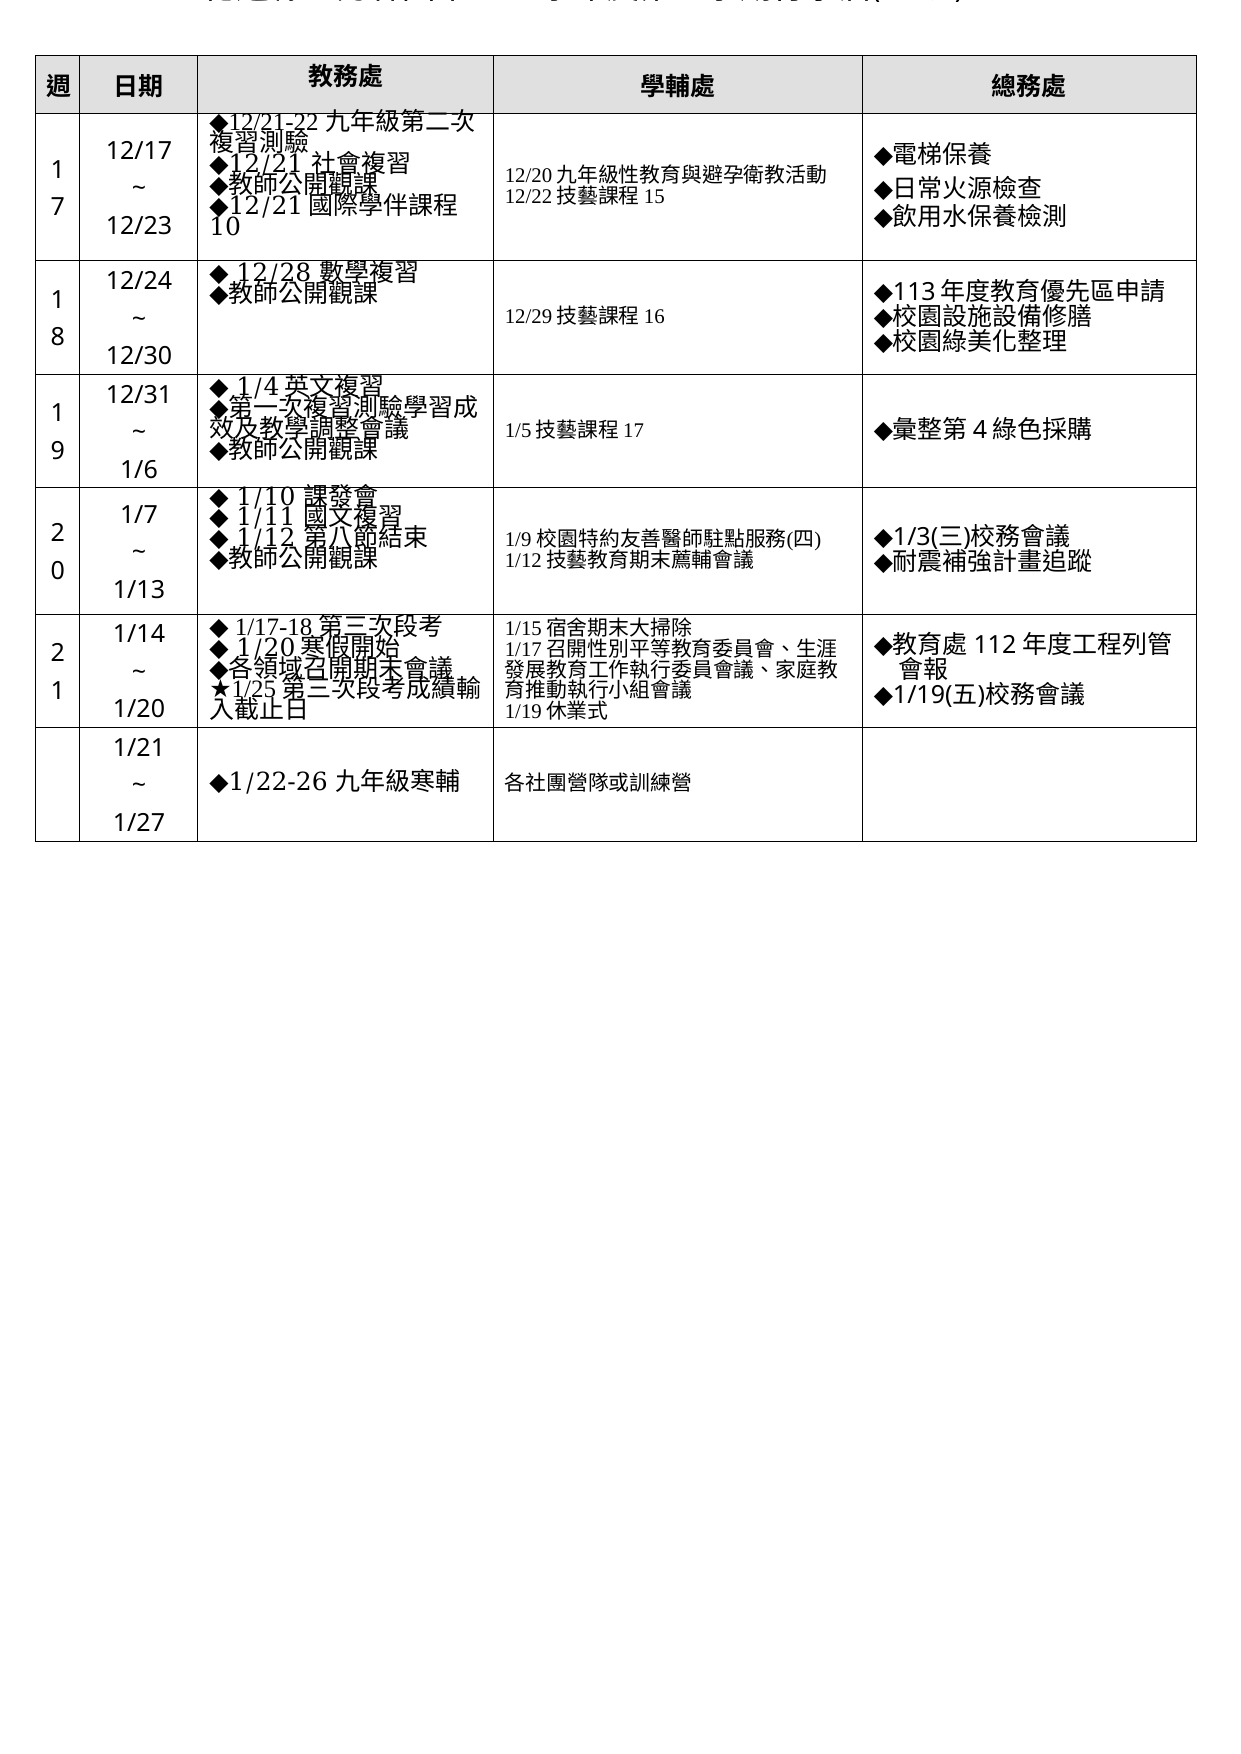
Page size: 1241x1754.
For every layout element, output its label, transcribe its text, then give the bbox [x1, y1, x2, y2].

table_cell ◆ 1/10 課發會 ◆ 1/11 國文複習 ◆ 1/12 第八節結束 ◆教師公開觀課 [198, 488, 493, 613]
table_cell 19 [36, 375, 79, 487]
table_cell 1/15宿舍期末大掃除 1/17召開性別平等教育委員會、生涯發展教育工作執行委員會議、家庭教育推動執行小組會議 1/19休業式 [494, 615, 862, 727]
table_cell ◆1/22-26 九年級寒輔 [198, 728, 493, 841]
table_cell 12/29技藝課程16 [494, 261, 862, 374]
table_cell 12/31 ~ 1/6 [80, 375, 197, 487]
table_cell [863, 728, 1196, 841]
table_cell ◆教育處 112 年度工程列管會報 ◆1/19(五)校務會議 [863, 615, 1196, 727]
table_cell 18 [36, 261, 79, 374]
table_cell 12/24 ~ 12/30 [80, 261, 197, 374]
table_cell ◆1/3(三)校務會議 ◆耐震補強計畫追蹤 [863, 488, 1196, 613]
table_header 學輔處 [494, 56, 862, 113]
table_cell 1/5技藝課程17 [494, 375, 862, 487]
table_cell ◆ 1/4英文複習 ◆第一次複習測驗學習成效及教學調整會議 ◆教師公開觀課 [198, 375, 493, 487]
table_cell ◆電梯保養 ◆日常火源檢查 ◆飲用水保養檢測 [863, 114, 1196, 260]
table_cell 1/14 ~ 1/20 [80, 615, 197, 727]
table_cell 17 [36, 114, 79, 260]
table_cell 1/7 ~ 1/13 [80, 488, 197, 613]
table_cell 12/20九年級性教育與避孕衛教活動 12/22技藝課程15 [494, 114, 862, 260]
table_header 總務處 [863, 56, 1196, 113]
table_cell ◆彙整第4綠色採購 [863, 375, 1196, 487]
table_header 週 [36, 56, 79, 113]
table_cell 1/9 校園特約友善醫師駐點服務(四) 1/12技藝教育期末薦輔會議 [494, 488, 862, 613]
table_cell 12/17 ~ 12/23 [80, 114, 197, 260]
table_header 教務處 [198, 56, 493, 113]
table_cell ◆113年度教育優先區申請 ◆校園設施設備修膳 ◆校園綠美化整理 [863, 261, 1196, 374]
table_cell 21 [36, 615, 79, 727]
table_cell ◆ 1/17-18 第三次段考 ◆ 1/20寒假開始 ◆各領域召開期末會議 ★1/25第三次段考成績輸入截止日 [198, 615, 493, 727]
table_cell ◆ 12/28 數學複習 ◆教師公開觀課 [198, 261, 493, 374]
table_cell 1/21 ~ 1/27 [80, 728, 197, 841]
table_cell 各社團營隊或訓練營 [494, 728, 862, 841]
table_cell ◆12/21-22 九年級第二次複習測驗 ◆12/21 社會複習 ◆教師公開觀課 ◆12/21國際學伴課程10 [198, 114, 493, 260]
table_cell [36, 728, 79, 841]
table_header 日期 [80, 56, 197, 113]
table_cell 20 [36, 488, 79, 613]
